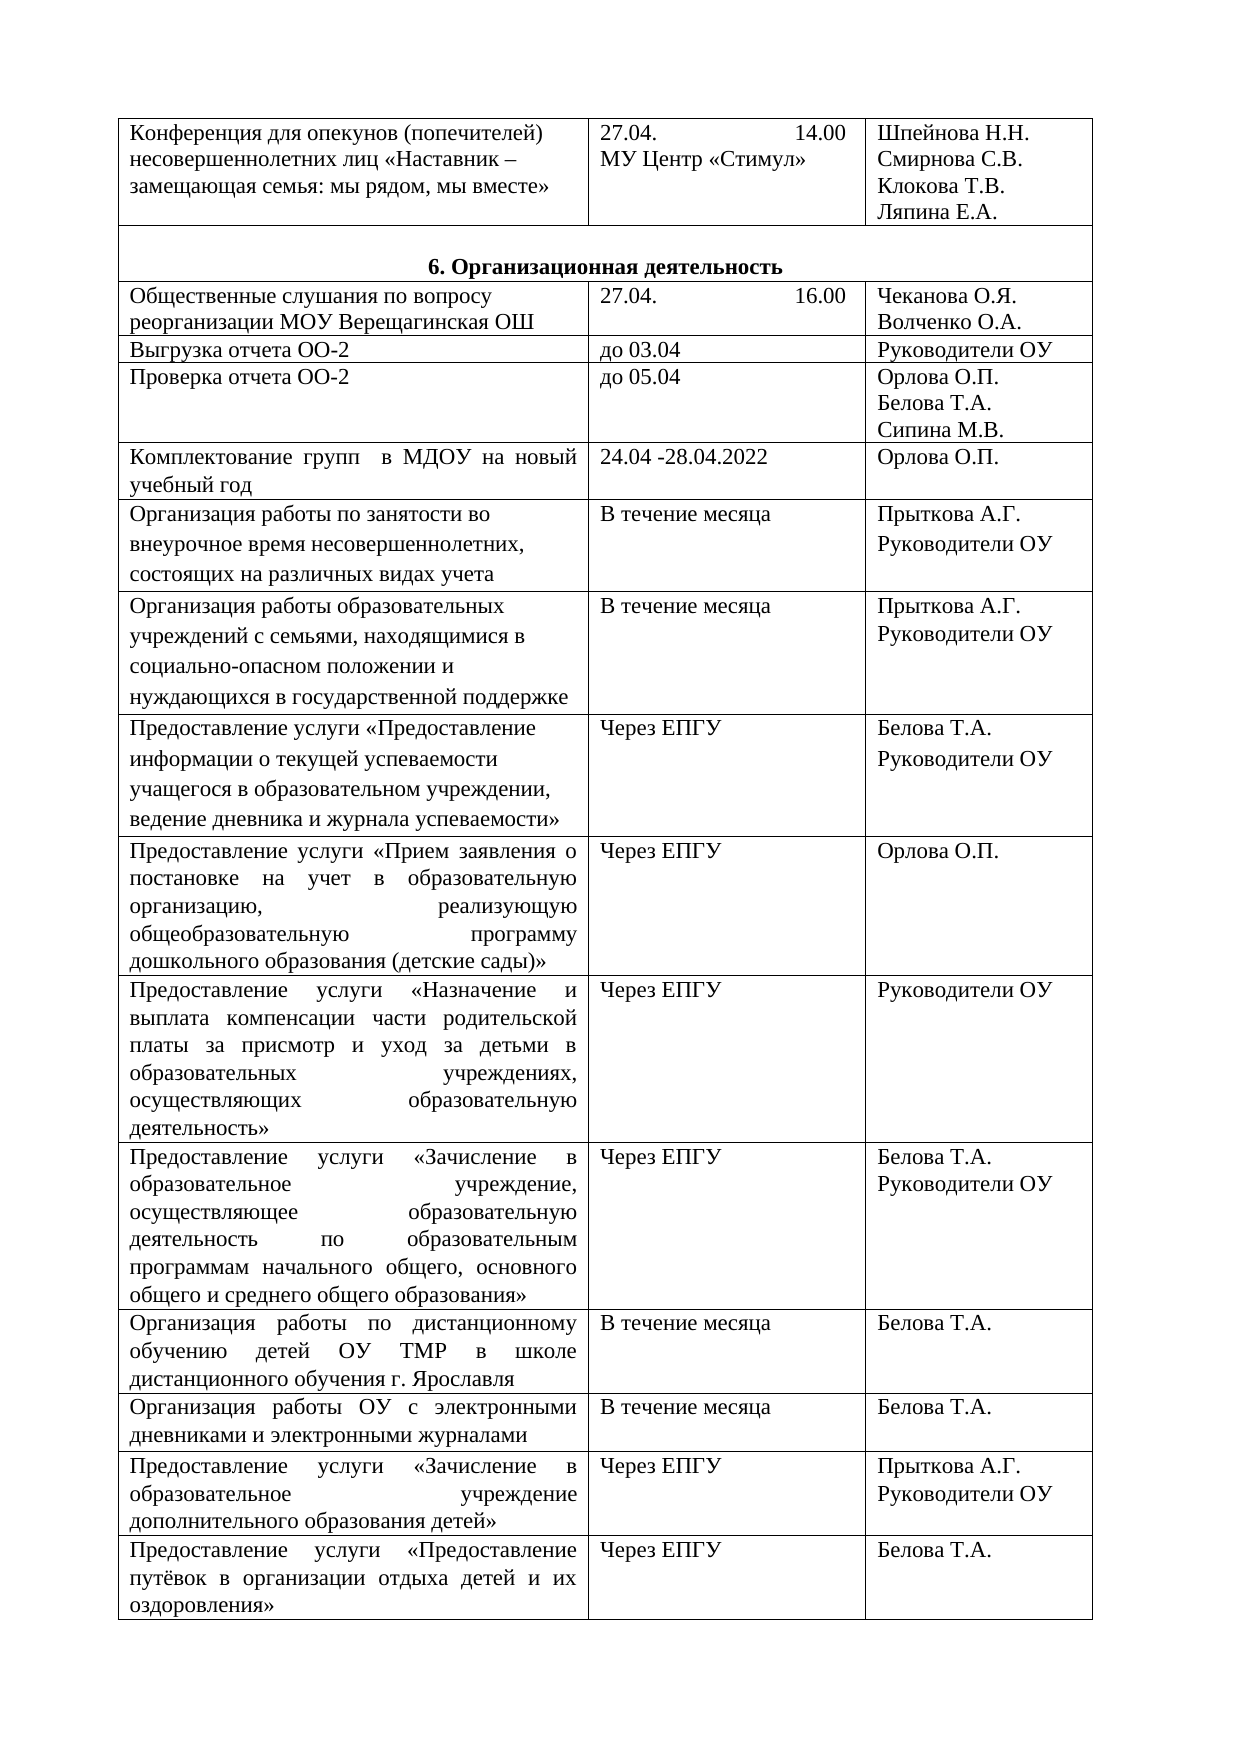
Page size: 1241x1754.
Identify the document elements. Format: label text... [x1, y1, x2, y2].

table_cell Орлова О.П. [866, 837, 1092, 975]
table_cell до 05.04 [589, 363, 865, 442]
table_cell Организация работы образовательных учреждений с семьями, находящимися в социально-опасном положении и нуждающихся в государственной поддержке [119, 592, 588, 713]
table_cell Через ЕПГУ [589, 837, 865, 975]
table_cell Организация работы по занятости во внеурочное время несовершеннолетних, состоящих на различных видах учета [119, 500, 588, 591]
table_cell Орлова О.П. [866, 443, 1092, 499]
table_cell Общественные слушания по вопросу реорганизации МОУ Верещагинская ОШ [119, 282, 588, 335]
table_cell Белова Т.А. Руководители ОУ [866, 715, 1092, 836]
table_cell Предоставление услуги «Зачисление в образовательное учреждение, осуществляющее образовательную деятельность по образовательным программам начального общего, основного общего и среднего общего образования» [119, 1143, 588, 1308]
table_cell Руководители ОУ [866, 336, 1092, 362]
table_cell Предоставление услуги «Предоставление путёвок в организации отдыха детей и их оздоровления» [119, 1536, 588, 1619]
table_cell В течение месяца [589, 592, 865, 713]
table_cell Через ЕПГУ [589, 1536, 865, 1619]
table_cell Предоставление услуги «Прием заявления о постановке на учет в образовательную организацию, реализующую общеобразовательную программу дошкольного образования (детские сады)» [119, 837, 588, 975]
table_cell Прыткова А.Г. Руководители ОУ [866, 500, 1092, 591]
table_cell Комплектование групп в МДОУ на новый учебный год [119, 443, 588, 499]
table_cell Прыткова А.Г. Руководители ОУ [866, 592, 1092, 713]
table_cell 27.04. 14.00 МУ Центр «Стимул» [589, 119, 865, 224]
table_cell Руководители ОУ [866, 976, 1092, 1142]
table_cell В течение месяца [589, 1310, 865, 1392]
table_cell Белова Т.А. Руководители ОУ [866, 1143, 1092, 1308]
table_cell Предоставление услуги «Предоставление информации о текущей успеваемости учащегося в образовательном учреждении, ведение дневника и журнала успеваемости» [119, 715, 588, 836]
table_cell 6. Организационная деятельность [119, 226, 1092, 281]
table_cell Организация работы по дистанционному обучению детей ОУ ТМР в школе дистанционного обучения г. Ярославля [119, 1310, 588, 1392]
table_cell до 03.04 [589, 336, 865, 362]
table_cell Через ЕПГУ [589, 1143, 865, 1308]
table_cell Через ЕПГУ [589, 1452, 865, 1535]
table_cell В течение месяца [589, 500, 865, 591]
table_cell Через ЕПГУ [589, 715, 865, 836]
table_cell Белова Т.А. [866, 1310, 1092, 1392]
table_cell 27.04. 16.00 [589, 282, 865, 335]
table_cell Предоставление услуги «Зачисление в образовательное учреждение дополнительного образования детей» [119, 1452, 588, 1535]
table_cell Шпейнова Н.Н. Смирнова С.В. Клокова Т.В. Ляпина Е.А. [866, 119, 1092, 224]
table_cell Прыткова А.Г. Руководители ОУ [866, 1452, 1092, 1535]
table_cell Белова Т.А. [866, 1394, 1092, 1451]
table_cell Белова Т.А. [866, 1536, 1092, 1619]
table_cell Чеканова О.Я. Волченко О.А. [866, 282, 1092, 335]
table_cell Проверка отчета ОО-2 [119, 363, 588, 442]
table_cell Орлова О.П. Белова Т.А. Сипина М.В. [866, 363, 1092, 442]
table_cell Конференция для опекунов (попечителей) несовершеннолетних лиц «Наставник – замещающая семья: мы рядом, мы вместе» [119, 119, 588, 224]
table_cell 24.04 -28.04.2022 [589, 443, 865, 499]
table_cell В течение месяца [589, 1394, 865, 1451]
table_cell Организация работы ОУ с электронными дневниками и электронными журналами [119, 1394, 588, 1451]
table_cell Через ЕПГУ [589, 976, 865, 1142]
table_cell Предоставление услуги «Назначение и выплата компенсации части родительской платы за присмотр и уход за детьми в образовательных учреждениях, осуществляющих образовательную деятельность» [119, 976, 588, 1142]
table_cell Выгрузка отчета ОО-2 [119, 336, 588, 362]
